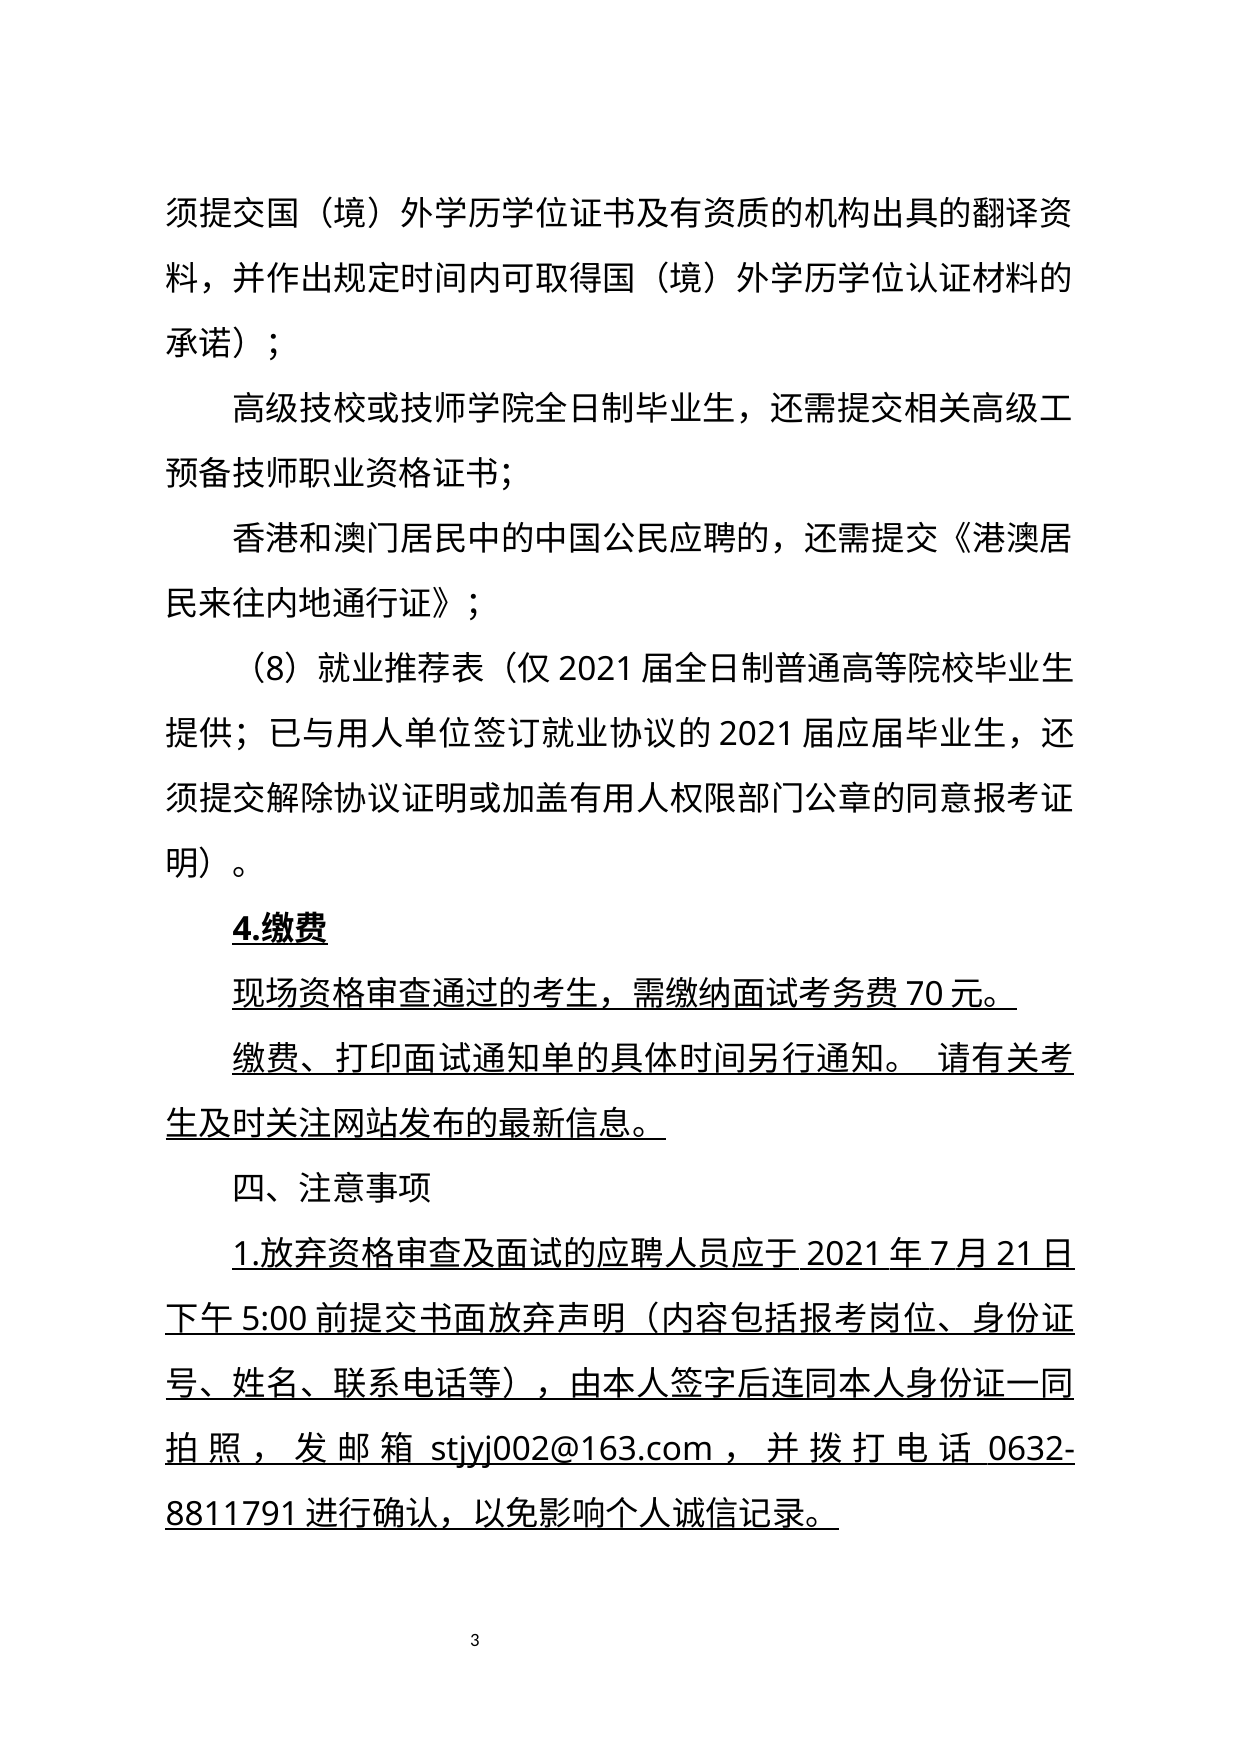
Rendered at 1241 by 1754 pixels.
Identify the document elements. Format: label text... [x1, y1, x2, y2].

text （8）就业推荐表（仅2021届全日制普通高等院校毕业生提供；已与用人单位签订就业协议的2021届应届毕业生，还须提交解除协议证明或加盖有用人权限部门公章的同意报考证明）。 [165, 633, 1075, 893]
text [165, 178, 1075, 373]
text 香港和澳门居民中的中国公民应聘的，还需提交《港澳居民来往内地通行证》； [165, 503, 1075, 633]
text 4.缴费 [165, 893, 1075, 958]
text 1.放弃资格审查及面试的应聘人员应于2021年7月21日下午5:00前提交书面放弃声明（内容包括报考岗位、身份证号、姓名、联系电话等），由本人签字后连同本人身份证一同拍照，发邮箱stjyj002@163.com，并拨打电话0632-8811791进行确认，以免影响个人诚信记录。 [165, 1335, 1075, 1463]
text 高级技校或技师学院全日制毕业生，还需提交相关高级工、预备技师职业资格证书； [165, 373, 1075, 503]
text 1.放弃资格审查及面试的应聘人员应于2021年7月21日下午5:00前提交书面放弃声明（内容包括报考岗位、身份证号、姓名、联系电话等），由本人签字后连同本人身份证一同拍照，发邮箱stjyj002@163.com，并拨打电话0632-8811791进行确认，以免影响个人诚信记录。 [165, 1218, 1075, 1333]
text 1.放弃资格审查及面试的应聘人员应于2021年7月21日下午5:00前提交书面放弃声明（内容包括报考岗位、身份证号、姓名、联系电话等），由本人签字后连同本人身份证一同拍照，发邮箱stjyj002@163.com，并拨打电话0632-8811791进行确认，以免影响个人诚信记录。 [165, 1465, 1075, 1543]
text 缴费、打印面试通知单的具体时间另行通知。 请有关考生及时关注网站发布的最新信息。 [165, 1023, 1075, 1153]
text 四、注意事项 [165, 1153, 1075, 1218]
text 现场资格审查通过的考生，需缴纳面试考务费70元。 [165, 958, 1075, 1023]
